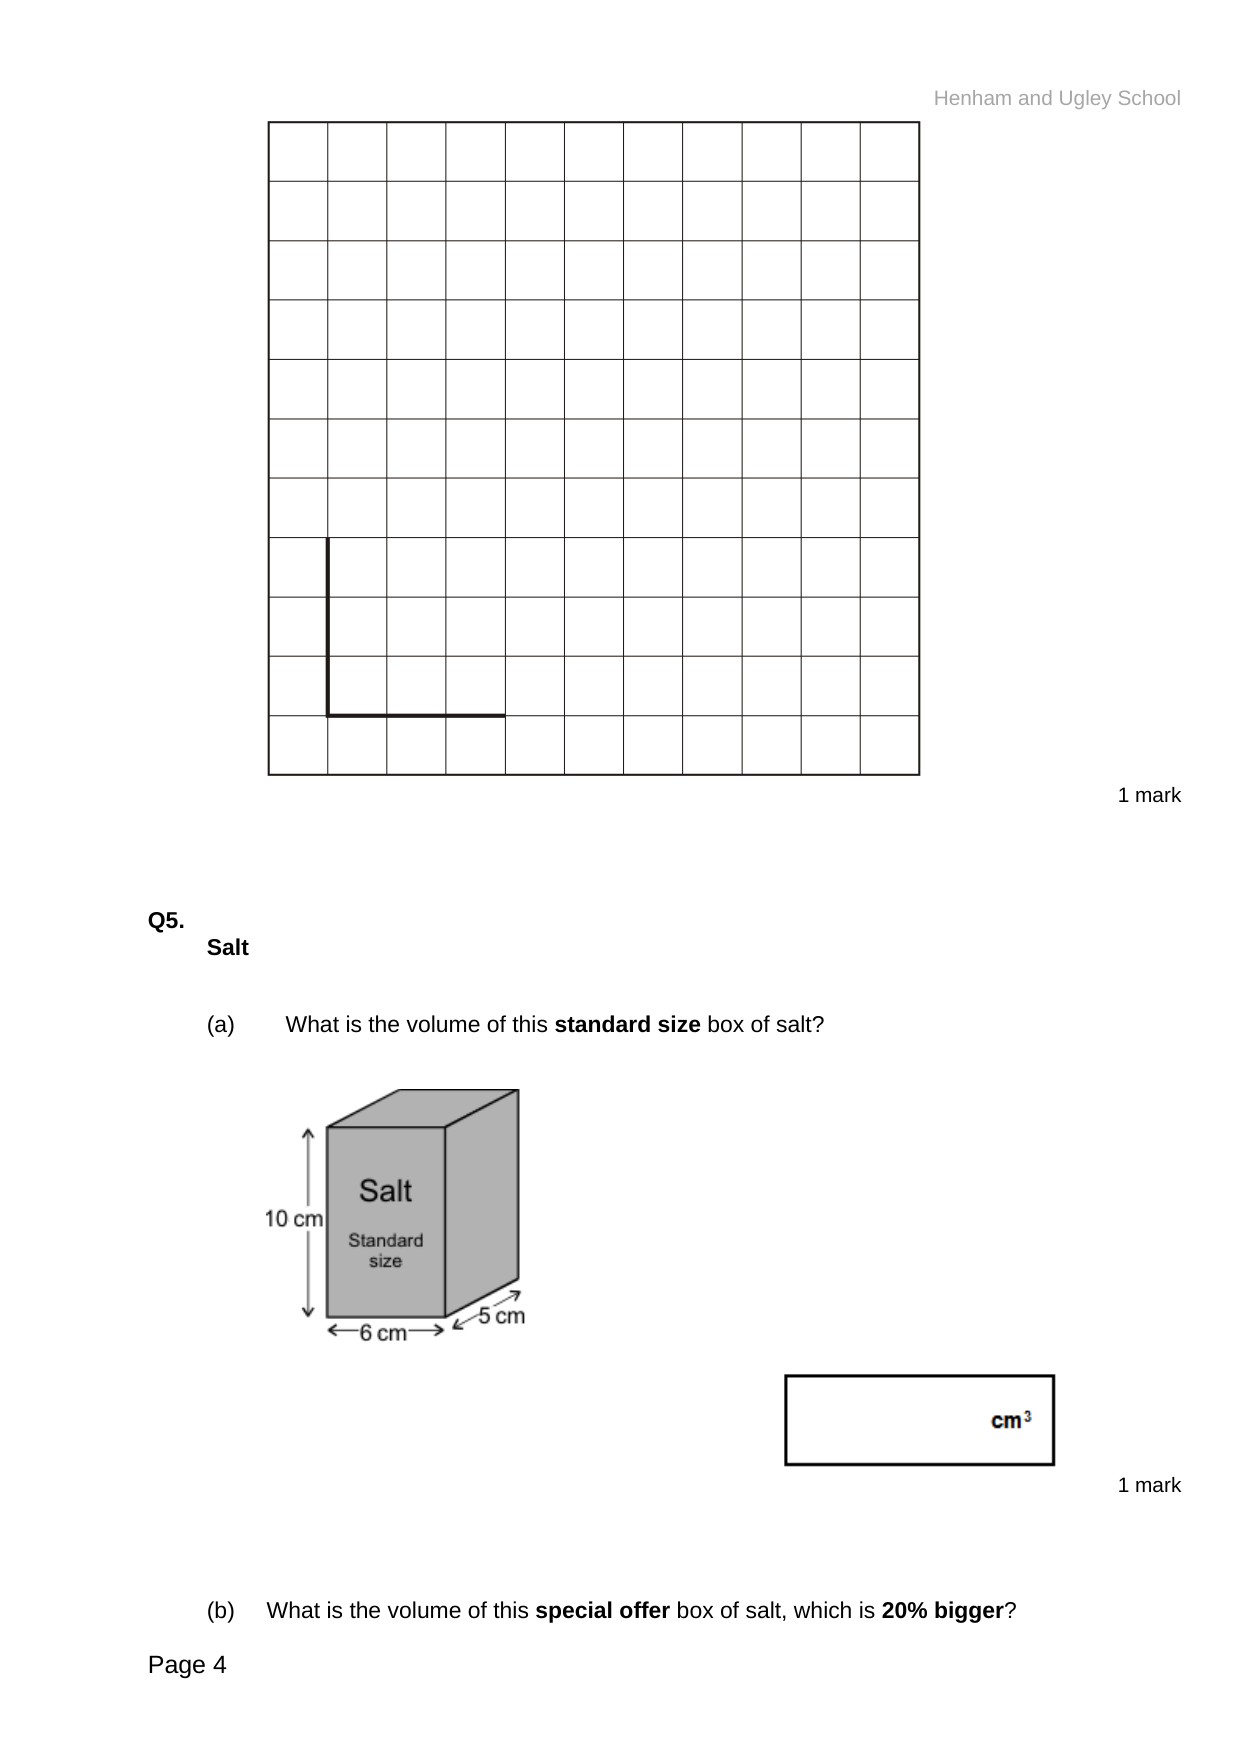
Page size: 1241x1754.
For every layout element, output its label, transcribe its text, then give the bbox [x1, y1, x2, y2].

text 1 mark [148, 782, 1181, 806]
picture [783, 1373, 1057, 1468]
text Q5. [148, 907, 1122, 934]
text (b) What is the volume of this special offer box of salt, which is 20% bigger? [207, 1597, 1122, 1624]
picture [265, 119, 922, 778]
text 1 mark [148, 1472, 1181, 1496]
text (a) What is the volume of this standard size box of salt? [207, 1011, 1122, 1038]
text Salt [207, 934, 1122, 960]
picture [265, 1089, 525, 1344]
